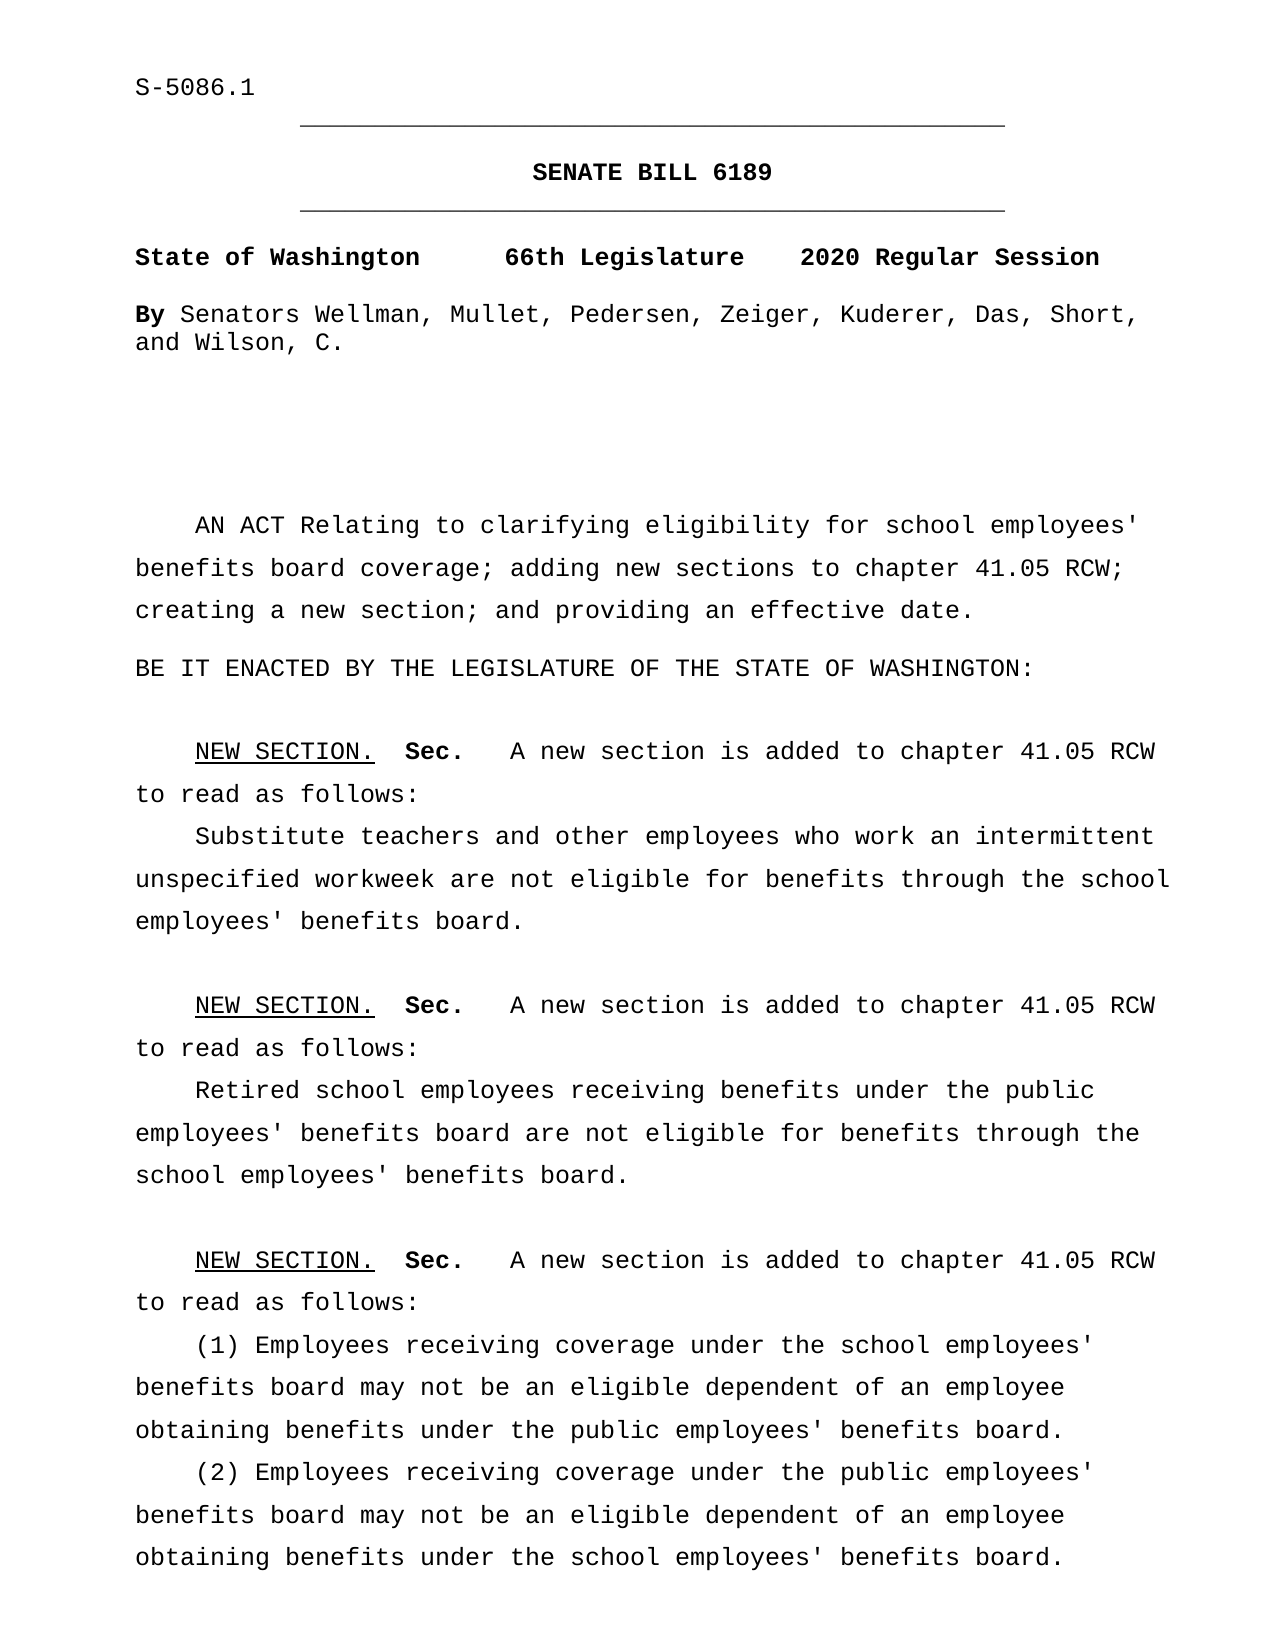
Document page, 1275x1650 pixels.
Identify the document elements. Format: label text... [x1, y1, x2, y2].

text NEW SECTION. Sec. A new section is added to chapter 41.05 RCW to read as follows: [135, 1234, 1170, 1319]
text Retired school employees receiving benefits under the public employees' benefits board are not eligible for benefits through the school employees' benefits board. [135, 1065, 1170, 1192]
text _______________________________________________ [135, 188, 1170, 217]
text (2) Employees receiving coverage under the public employees' benefits board may not be an eligible dependent of an employee obtaining benefits under the school employees' benefits board. [135, 1447, 1170, 1574]
text (1) Employees receiving coverage under the school employees' benefits board may not be an eligible dependent of an employee obtaining benefits under the public employees' benefits board. [135, 1319, 1170, 1447]
text _______________________________________________ [135, 103, 1170, 132]
text BE IT ENACTED BY THE LEGISLATURE OF THE STATE OF WASHINGTON: [135, 656, 1170, 684]
text NEW SECTION. Sec. A new section is added to chapter 41.05 RCW to read as follows: [135, 980, 1170, 1065]
text Substitute teachers and other employees who work an intermittent unspecified workweek are not eligible for benefits through the school employees' benefits board. [135, 811, 1170, 938]
text NEW SECTION. Sec. A new section is added to chapter 41.05 RCW to read as follows: [135, 726, 1170, 811]
text By Senators Wellman, Mullet, Pedersen, Zeiger, Kuderer, Das, Short, and Wilson, C. [135, 302, 1170, 358]
text SENATE BILL 6189 [135, 160, 1170, 188]
text AN ACT Relating to clarifying eligibility for school employees' benefits board coverage; adding new sections to chapter 41.05 RCW; creating a new section; and providing an effective date. [135, 500, 1170, 627]
text State of Washington 66th Legislature 2020 Regular Session [135, 245, 1170, 273]
text S-5086.1 [135, 75, 1170, 103]
